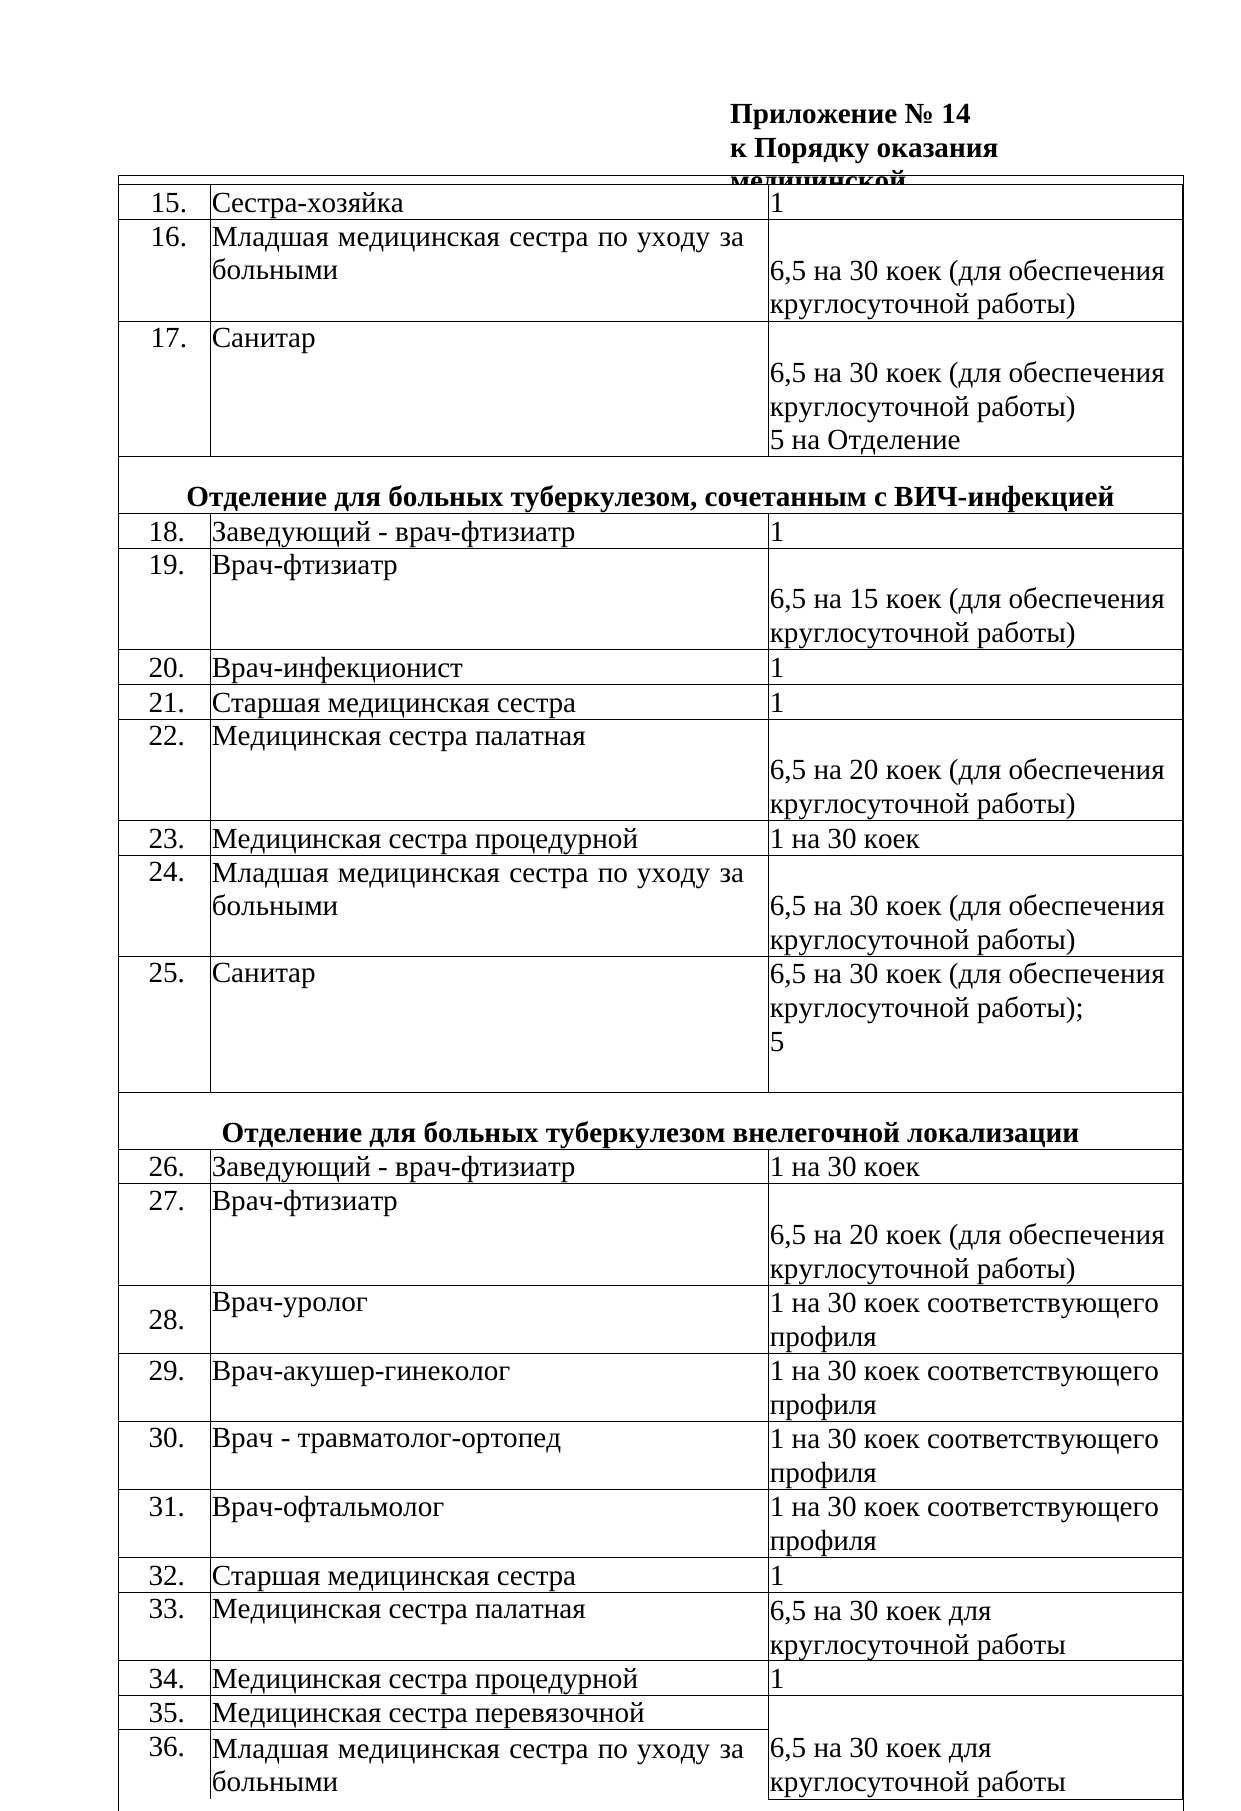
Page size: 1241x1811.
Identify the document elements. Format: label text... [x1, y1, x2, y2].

table_header Сестра-хозяйка [211, 185, 768, 219]
table_cell 28. [119, 1286, 210, 1353]
table_cell Отделение для больных туберкулезом, сочетанным с ВИЧ-инфекцией [119, 457, 1182, 513]
table_cell 24. [119, 856, 210, 956]
table_cell 27. [119, 1184, 210, 1285]
table_cell Врач-офтальмолог [211, 1490, 768, 1557]
table_cell 6,5 на 30 коек (для обеспечения круглосуточной работы) [769, 856, 1182, 956]
table_cell 26. [119, 1150, 210, 1183]
table_cell 30. [119, 1422, 210, 1489]
table_cell 1 [769, 1661, 1182, 1694]
table_cell 1 на 30 коек [769, 821, 1182, 854]
table_cell Отделение для больных туберкулезом внелегочной локализации [119, 1093, 1182, 1148]
table_cell 1 на 30 коек соответствующего профиля [769, 1286, 1182, 1353]
table_cell 32. [119, 1558, 210, 1592]
table_header 1 [769, 185, 1182, 219]
table_cell Медицинская сестра палатная [211, 720, 768, 820]
table_cell 34. [119, 1661, 210, 1694]
table_cell 25. [119, 957, 210, 1092]
table_cell 23. [119, 821, 210, 854]
table_cell 18. [119, 514, 210, 548]
table_cell 1 на 30 коек соответствующего профиля [769, 1490, 1182, 1557]
table_cell 1 [769, 685, 1182, 719]
table_cell Врач-акушер-гинеколог [211, 1354, 768, 1421]
table_cell 6,5 на 30 коек для круглосуточной работы [769, 1593, 1182, 1660]
table_cell Младшая медицинская сестра по уходу за больными [211, 1730, 768, 1798]
table_cell 35. [119, 1696, 210, 1729]
table_cell 1 на 30 коек соответствующего профиля [769, 1422, 1182, 1489]
table_cell 17. [119, 322, 210, 456]
table_cell 6,5 на 30 коек (для обеспечения круглосуточной работы) [769, 220, 1182, 321]
table_cell Санитар [211, 957, 768, 1092]
table_cell Врач-уролог [211, 1286, 768, 1353]
table_cell Медицинская сестра перевязочной [211, 1696, 768, 1729]
table_cell 29. [119, 1354, 210, 1421]
table_cell Врач - травматолог-ортопед [211, 1422, 768, 1489]
table_cell Врач-инфекционист [211, 650, 768, 684]
table_cell 36. [119, 1730, 210, 1798]
table_cell Медицинская сестра процедурной [211, 1661, 768, 1694]
table_cell 6,5 на 20 коек (для обеспечения круглосуточной работы) [769, 1184, 1182, 1285]
table_cell Врач-фтизиатр [211, 549, 768, 649]
table_cell 31. [119, 1490, 210, 1557]
table_cell Санитар [211, 322, 768, 456]
table_cell 6,5 на 30 коек (для обеспечения круглосуточной работы); 5 [769, 957, 1182, 1092]
table_cell 1 [769, 514, 1182, 548]
table_cell Медицинская сестра процедурной [211, 821, 768, 854]
table_cell Медицинская сестра палатная [211, 1593, 768, 1660]
table_cell 20. [119, 650, 210, 684]
table_cell 1 [769, 1558, 1182, 1592]
table_cell Младшая медицинская сестра по уходу за больными [211, 220, 768, 321]
table_cell 33. [119, 1593, 210, 1660]
table_cell 19. [119, 549, 210, 649]
table_cell Врач-фтизиатр [211, 1184, 768, 1285]
table_header 15. [119, 185, 210, 219]
table_cell Старшая медицинская сестра [211, 685, 768, 719]
table_cell Заведующий - врач-фтизиатр [211, 1150, 768, 1183]
table_cell 1 на 30 коек соответствующего профиля [769, 1354, 1182, 1421]
table_cell 21. [119, 685, 210, 719]
table_cell 1 [769, 650, 1182, 684]
table_cell Заведующий - врач-фтизиатр [211, 514, 768, 548]
table_cell Младшая медицинская сестра по уходу за больными [211, 856, 768, 956]
table_cell 6,5 на 30 коек (для обеспечения круглосуточной работы) 5 на Отделение [769, 322, 1182, 456]
table_cell 1 на 30 коек [769, 1150, 1182, 1183]
table_cell 22. [119, 720, 210, 820]
table_cell 6,5 на 15 коек (для обеспечения круглосуточной работы) [769, 549, 1182, 649]
table_cell Старшая медицинская сестра [211, 1558, 768, 1592]
table_cell 16. [119, 220, 210, 321]
table_cell 6,5 на 20 коек (для обеспечения круглосуточной работы) [769, 720, 1182, 820]
table_cell 6,5 на 30 коек для круглосуточной работы [769, 1696, 1182, 1798]
